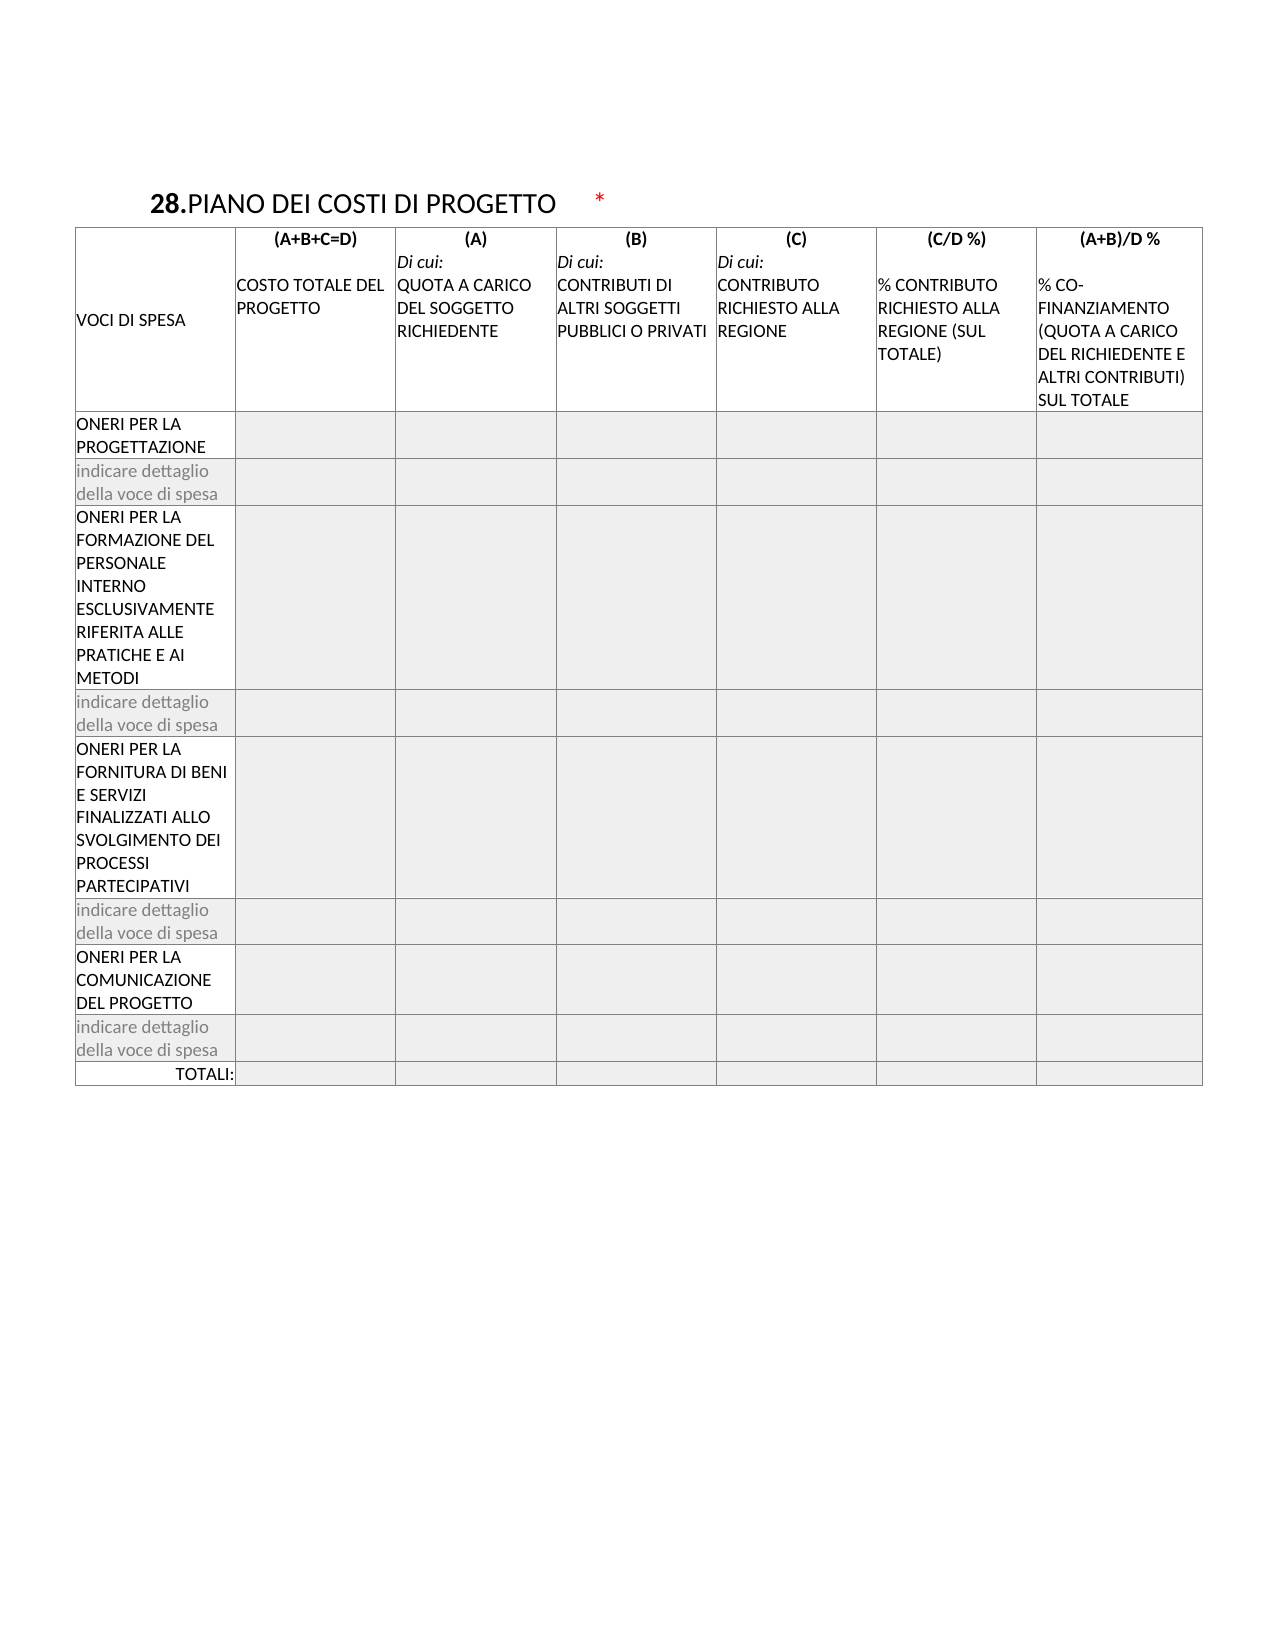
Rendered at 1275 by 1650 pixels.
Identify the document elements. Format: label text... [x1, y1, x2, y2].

table_cell [557, 412, 716, 458]
table_cell [236, 945, 395, 1014]
table_cell [396, 737, 556, 897]
table_header (B) Di cui: CONTRIBUTI DI ALTRI SOGGETTI PUBBLICI O PRIVATI [557, 228, 716, 411]
table_cell [877, 1015, 1036, 1061]
table_header (A+B+C=D) COSTO TOTALE DEL PROGETTO [236, 228, 395, 411]
table_cell [236, 899, 395, 944]
table_cell [717, 1015, 876, 1061]
table_header (C) Di cui: CONTRIBUTO RICHIESTO ALLA REGIONE [717, 228, 876, 411]
table_cell indicare dettaglio della voce di spesa [76, 459, 235, 505]
table_cell [877, 899, 1036, 944]
table_cell [557, 737, 716, 897]
table_cell [1037, 1062, 1202, 1085]
list PIANO DEI COSTI DI PROGETTO * [150, 186, 1125, 221]
table_cell [717, 899, 876, 944]
table_cell [557, 1062, 716, 1085]
table_cell [1037, 459, 1202, 505]
table_cell [1037, 506, 1202, 689]
table_cell [557, 459, 716, 505]
table_header (A) Di cui: QUOTA A CARICO DEL SOGGETTO RICHIEDENTE [396, 228, 556, 411]
table_cell [877, 690, 1036, 736]
table_cell [877, 945, 1036, 1014]
table_cell [236, 737, 395, 897]
table_cell [396, 899, 556, 944]
table_cell [236, 412, 395, 458]
table_header (C/D %) % CONTRIBUTO RICHIESTO ALLA REGIONE (SUL TOTALE) [877, 228, 1036, 411]
table_cell [1037, 945, 1202, 1014]
table_cell [557, 690, 716, 736]
table_cell [877, 737, 1036, 897]
table_cell [1037, 1015, 1202, 1061]
table_cell [236, 1015, 395, 1061]
table_cell [1037, 899, 1202, 944]
table_cell [1037, 690, 1202, 736]
table_cell [717, 1062, 876, 1085]
table_cell [236, 690, 395, 736]
table_cell indicare dettaglio della voce di spesa [76, 690, 235, 736]
table_cell ONERI PER LA FORNITURA DI BENI E SERVIZI FINALIZZATI ALLO SVOLGIMENTO DEI PROCESSI PARTECIPATIVI [76, 737, 235, 897]
table_cell [717, 412, 876, 458]
table_cell [557, 899, 716, 944]
table_cell ONERI PER LA FORMAZIONE DEL PERSONALE INTERNO ESCLUSIVAMENTE RIFERITA ALLE PRATICHE E AI METODI [76, 506, 235, 689]
table_cell [877, 459, 1036, 505]
table_cell [396, 1015, 556, 1061]
table_cell [877, 1062, 1036, 1085]
table_cell [557, 945, 716, 1014]
table_cell indicare dettaglio della voce di spesa [76, 899, 235, 944]
table_cell [877, 412, 1036, 458]
table_cell [396, 1062, 556, 1085]
table_cell [236, 459, 395, 505]
table_cell [396, 459, 556, 505]
table_cell [717, 506, 876, 689]
table_cell indicare dettaglio della voce di spesa [76, 1015, 235, 1061]
table_cell [1037, 412, 1202, 458]
table_cell TOTALI: [76, 1062, 235, 1085]
table_cell [877, 506, 1036, 689]
table_header (A+B)/D % % CO-FINANZIAMENTO (QUOTA A CARICO DEL RICHIEDENTE E ALTRI CONTRIBUTI) SUL TOTALE [1037, 228, 1202, 411]
table_cell [717, 459, 876, 505]
table_cell [236, 1062, 395, 1085]
table_cell [1037, 737, 1202, 897]
table_cell ONERI PER LA COMUNICAZIONE DEL PROGETTO [76, 945, 235, 1014]
table_cell [396, 506, 556, 689]
table_cell [396, 945, 556, 1014]
table_cell [717, 737, 876, 897]
table_cell [717, 945, 876, 1014]
table_cell [557, 506, 716, 689]
table_cell [236, 506, 395, 689]
table_cell [717, 690, 876, 736]
table_cell ONERI PER LA PROGETTAZIONE [76, 412, 235, 458]
table_cell [396, 412, 556, 458]
table_cell [557, 1015, 716, 1061]
table_cell [396, 690, 556, 736]
table_header VOCI DI SPESA [76, 228, 235, 411]
